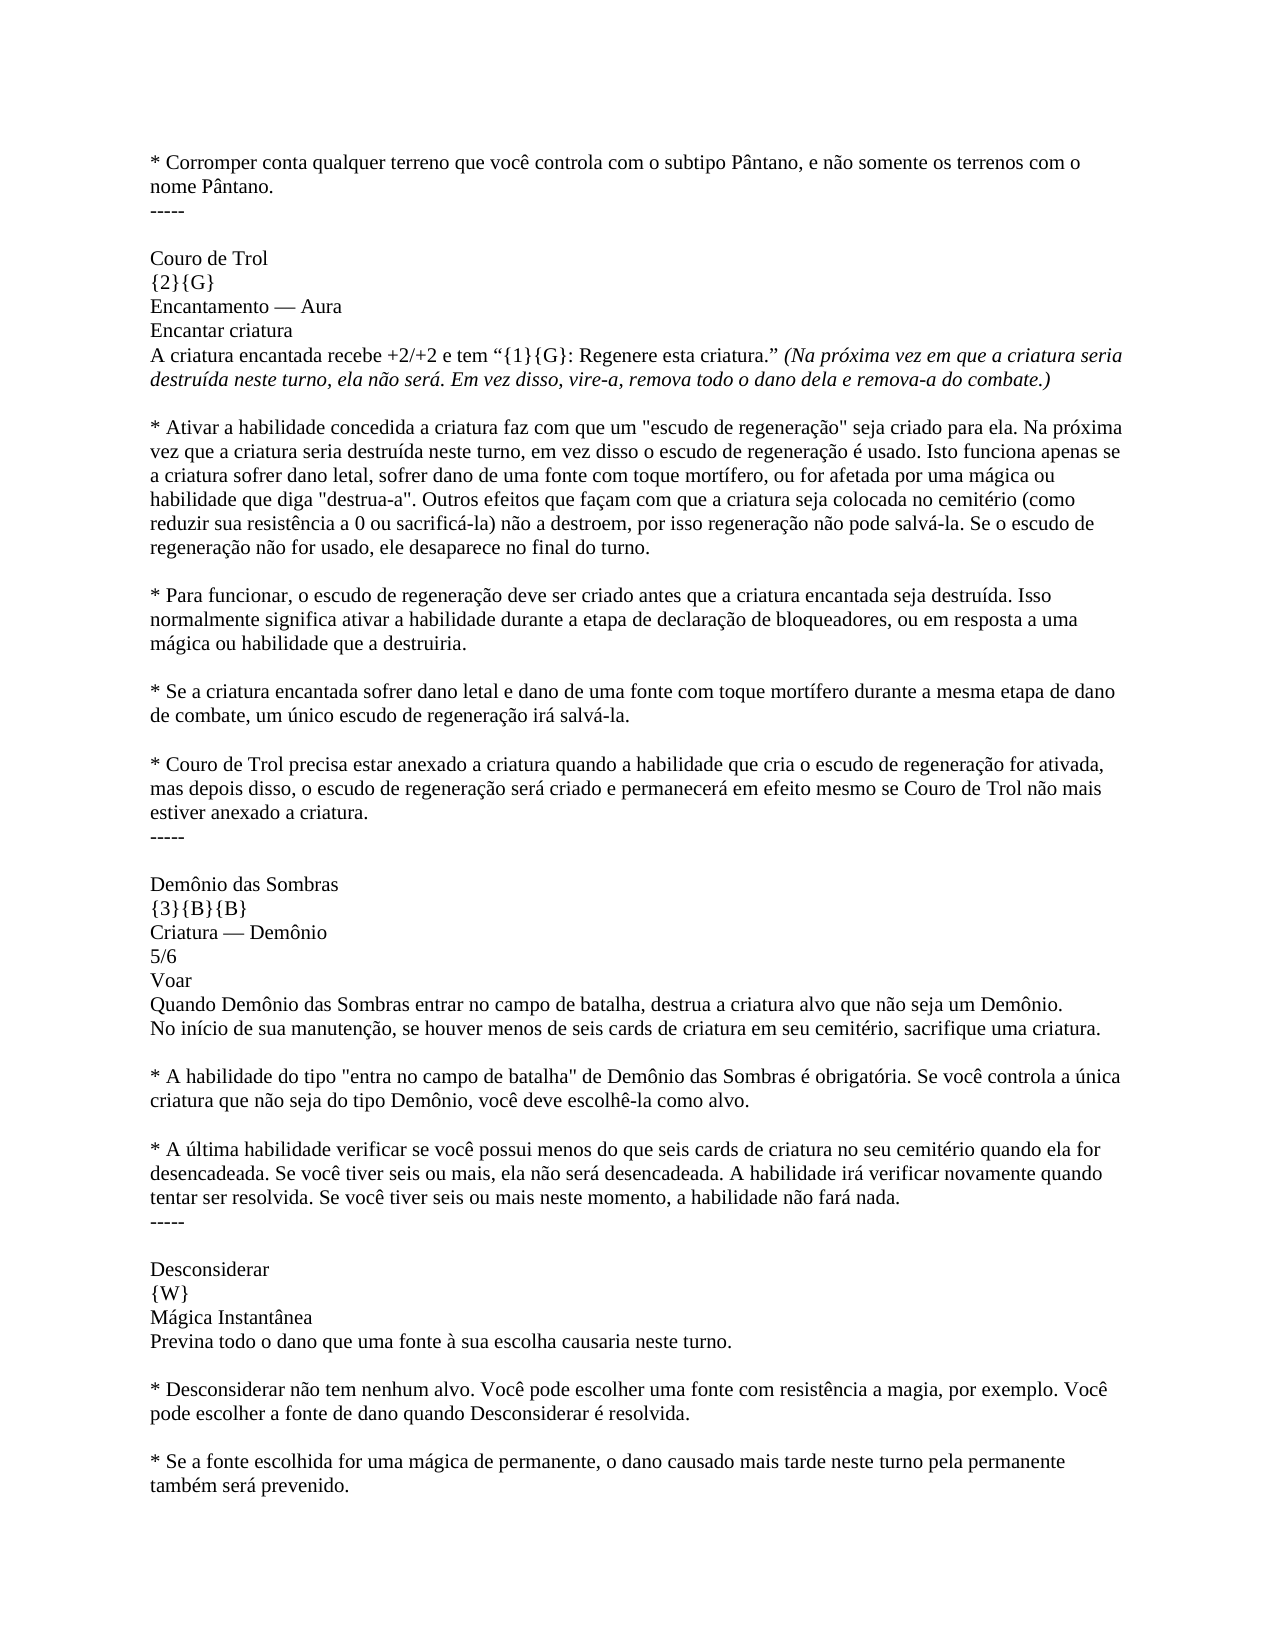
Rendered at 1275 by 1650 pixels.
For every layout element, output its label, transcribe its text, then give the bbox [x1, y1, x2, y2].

text {W} [150, 1281, 1125, 1305]
text * Para funcionar, o escudo de regeneração deve ser criado antes que a criatura encantada seja destruída. Isso normalmente significa ativar a habilidade durante a etapa de declaração de bloqueadores, ou em resposta a uma mágica ou habilidade que a destruiria. [150, 583, 1125, 655]
text * Corromper conta qualquer terreno que você controla com o subtipo Pântano, e não somente os terrenos com o nome Pântano. [150, 150, 1125, 198]
text ----- [150, 824, 1125, 848]
text {3}{B}{B} [150, 896, 1125, 920]
text Quando Demônio das Sombras entrar no campo de batalha, destrua a criatura alvo que não seja um Demônio. [150, 992, 1125, 1016]
text * A última habilidade verificar se você possui menos do que seis cards de criatura no seu cemitério quando ela for desencadeada. Se você tiver seis ou mais, ela não será desencadeada. A habilidade irá verificar novamente quando tentar ser resolvida. Se você tiver seis ou mais neste momento, a habilidade não fará nada. [150, 1137, 1125, 1209]
text Couro de Trol [150, 246, 1125, 270]
text Voar [150, 968, 1125, 992]
text * A habilidade do tipo "entra no campo de batalha" de Demônio das Sombras é obrigatória. Se você controla a única criatura que não seja do tipo Demônio, você deve escolhê-la como alvo. [150, 1064, 1125, 1112]
text * Desconsiderar não tem nenhum alvo. Você pode escolher uma fonte com resistência a magia, por exemplo. Você pode escolher a fonte de dano quando Desconsiderar é resolvida. [150, 1377, 1125, 1425]
text Encantamento — Aura [150, 294, 1125, 318]
text Desconsiderar [150, 1257, 1125, 1281]
text ----- [150, 1209, 1125, 1233]
text Criatura — Demônio [150, 920, 1125, 944]
text * Se a fonte escolhida for uma mágica de permanente, o dano causado mais tarde neste turno pela permanente também será prevenido. [150, 1449, 1125, 1497]
text Mágica Instantânea [150, 1305, 1125, 1329]
text No início de sua manutenção, se houver menos de seis cards de criatura em seu cemitério, sacrifique uma criatura. [150, 1016, 1125, 1040]
text ----- [150, 198, 1125, 222]
text Encantar criatura [150, 318, 1125, 342]
text {2}{G} [150, 270, 1125, 294]
text Demônio das Sombras [150, 872, 1125, 896]
text 5/6 [150, 944, 1125, 968]
text * Se a criatura encantada sofrer dano letal e dano de uma fonte com toque mortífero durante a mesma etapa de dano de combate, um único escudo de regeneração irá salvá-la. [150, 679, 1125, 727]
text * Ativar a habilidade concedida a criatura faz com que um "escudo de regeneração" seja criado para ela. Na próxima vez que a criatura seria destruída neste turno, em vez disso o escudo de regeneração é usado. Isto funciona apenas se a criatura sofrer dano letal, sofrer dano de uma fonte com toque mortífero, ou for afetada por uma mágica ou habilidade que diga "destrua-a". Outros efeitos que façam com que a criatura seja colocada no cemitério (como reduzir sua resistência a 0 ou sacrificá-la) não a destroem, por isso regeneração não pode salvá-la. Se o escudo de regeneração não for usado, ele desaparece no final do turno. [150, 415, 1125, 559]
text A criatura encantada recebe +2/+2 e tem “{1}{G}: Regenere esta criatura.” (Na próxima vez em que a criatura seria destruída neste turno, ela não será. Em vez disso, vire-a, remova todo o dano dela e remova-a do combate.) [150, 342, 1125, 391]
text * Couro de Trol precisa estar anexado a criatura quando a habilidade que cria o escudo de regeneração for ativada, mas depois disso, o escudo de regeneração será criado e permanecerá em efeito mesmo se Couro de Trol não mais estiver anexado a criatura. [150, 752, 1125, 824]
text Previna todo o dano que uma fonte à sua escolha causaria neste turno. [150, 1329, 1125, 1353]
